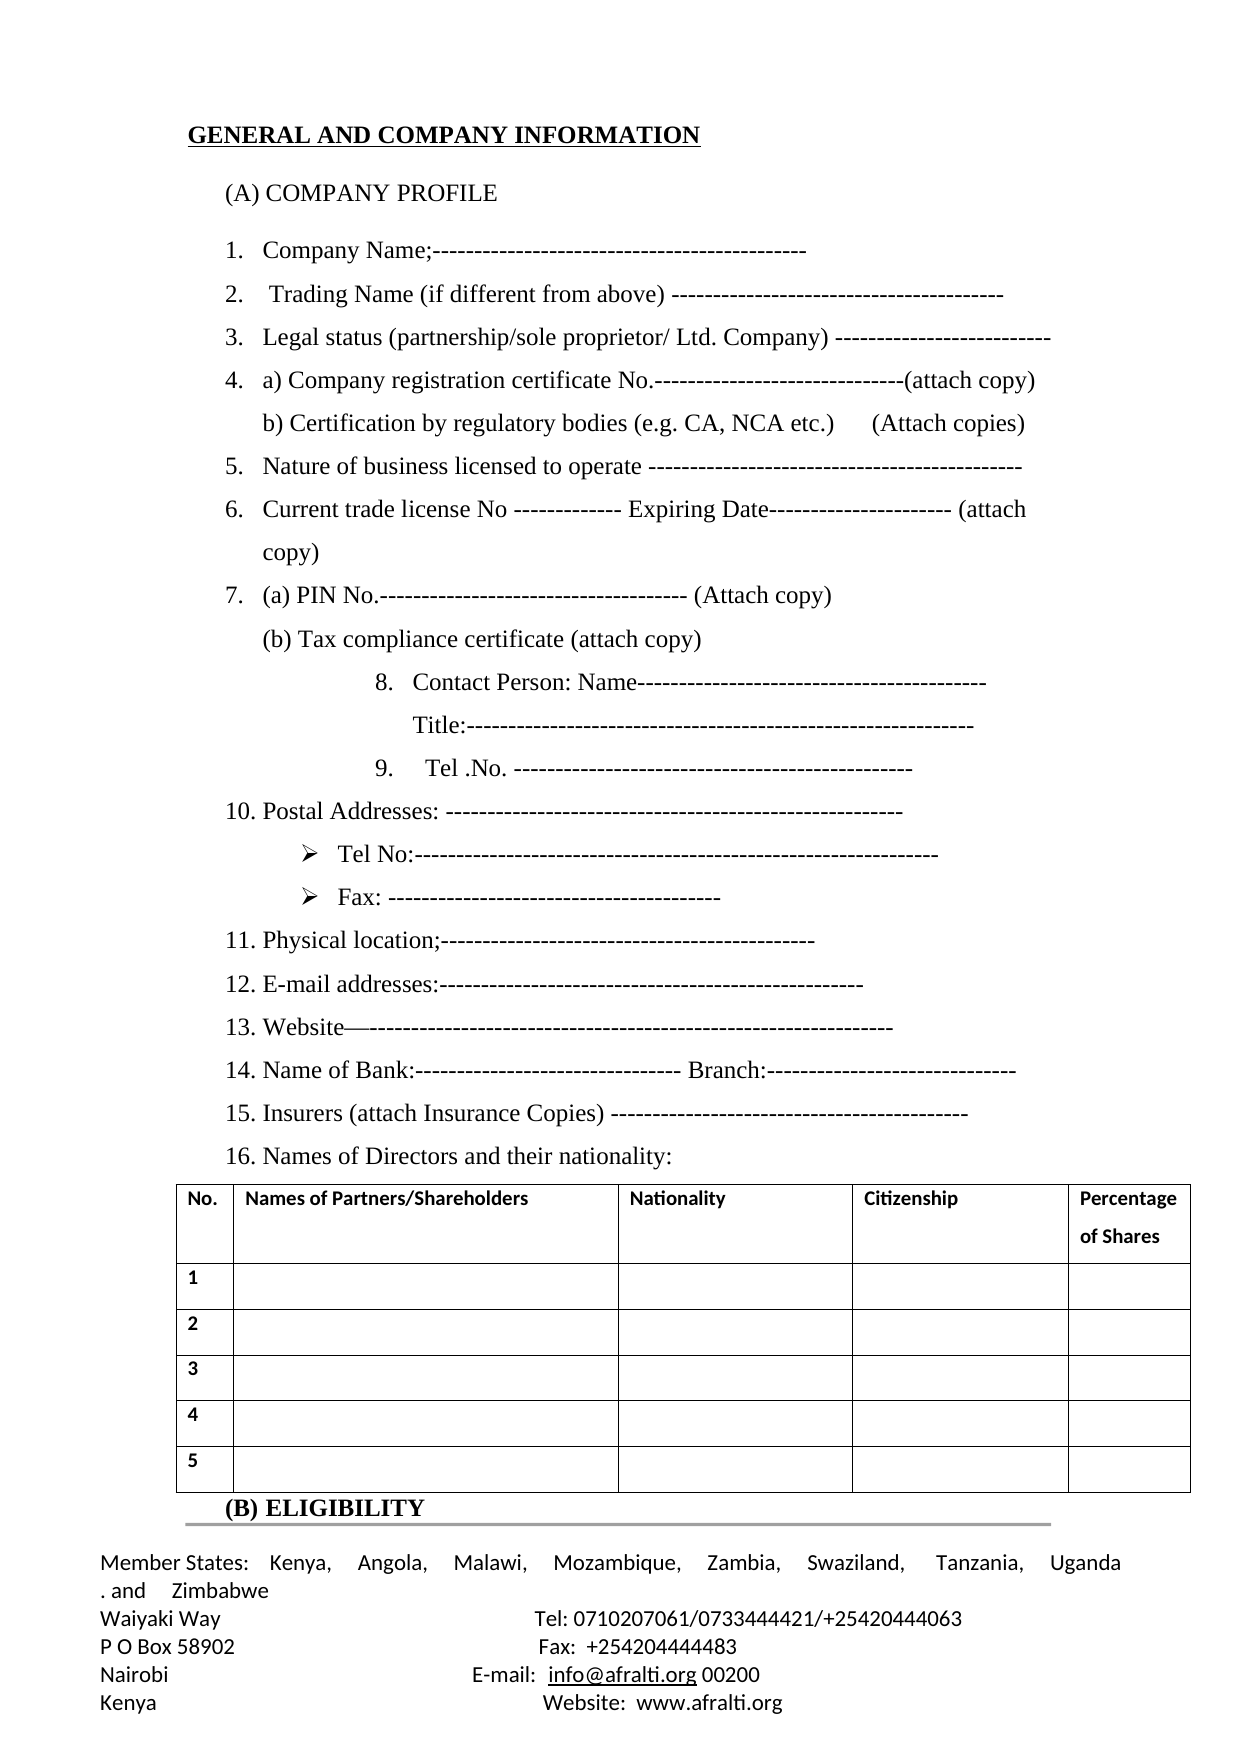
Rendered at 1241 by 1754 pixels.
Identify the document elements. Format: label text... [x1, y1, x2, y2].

table_cell [1069, 1356, 1190, 1400]
list Nature of business licensed to operate --------------------------------------------- [225, 451, 1053, 480]
table_cell [1069, 1264, 1190, 1309]
text GENERAL AND COMPANY INFORMATION [187, 121, 1053, 149]
table_header Nationality [619, 1185, 852, 1263]
list Names of Directors and their nationality: [225, 1141, 1053, 1170]
list Insurers (attach Insurance Copies) ------------------------------------------- [225, 1098, 1053, 1127]
list Legal status (partnership/sole proprietor/ Ltd. Company) -------------------------- [225, 322, 1053, 351]
list Fax: ---------------------------------------- [300, 882, 1053, 911]
table_cell 4 [177, 1401, 233, 1446]
table_header No. [177, 1185, 233, 1263]
list a) Company registration certificate No.------------------------------(attach copy) [225, 365, 1053, 394]
list Trading Name (if different from above) ---------------------------------------- [225, 279, 1053, 307]
table_cell [619, 1264, 852, 1309]
list Name of Bank:-------------------------------- Branch:------------------------------ [225, 1055, 1053, 1084]
table_cell [1069, 1310, 1190, 1354]
list Contact Person: Name------------------------------------------ Title:------------------------------------------------------------- [375, 667, 1053, 739]
table_header Percentage of Shares [1069, 1185, 1190, 1263]
table_cell 2 [177, 1310, 233, 1354]
list Company Name;--------------------------------------------- [225, 236, 1053, 264]
table_cell [619, 1447, 852, 1492]
table_cell [234, 1401, 618, 1446]
table_cell [234, 1356, 618, 1400]
list E-mail addresses:--------------------------------------------------- [225, 969, 1053, 997]
table_cell 5 [177, 1447, 233, 1492]
table_cell [853, 1264, 1068, 1309]
table_cell 3 [177, 1356, 233, 1400]
table_header Citizenship [853, 1185, 1068, 1263]
list Postal Addresses: ------------------------------------------------------- [225, 796, 1053, 825]
table_cell [1069, 1401, 1190, 1446]
table_cell [853, 1447, 1068, 1492]
table_cell [619, 1356, 852, 1400]
list Tel No:--------------------------------------------------------------- [300, 839, 1053, 868]
table_cell [619, 1401, 852, 1446]
table_cell [853, 1401, 1068, 1446]
table_cell [853, 1310, 1068, 1354]
text b) Certification by regulatory bodies (e.g. CA, NCA etc.) (Attach copies) [262, 408, 1053, 437]
list Current trade license No ------------- Expiring Date---------------------- (attach copy) [225, 494, 1053, 566]
list (a) PIN No.------------------------------------- (Attach copy) [225, 581, 1053, 609]
table_cell [234, 1447, 618, 1492]
table_cell [234, 1310, 618, 1354]
list Website—--------------------------------------------------------------- [225, 1012, 1053, 1041]
table_cell 1 [177, 1264, 233, 1309]
table_cell [234, 1264, 618, 1309]
text (b) Tax compliance certificate (attach copy) [262, 624, 1053, 652]
list ELIGIBILITY [225, 1493, 1053, 1522]
list Tel .No. ------------------------------------------------ [375, 753, 1053, 782]
table_cell [853, 1356, 1068, 1400]
list Physical location;--------------------------------------------- [225, 926, 1053, 954]
table_header Names of Partners/Shareholders [234, 1185, 618, 1263]
table_cell [619, 1310, 852, 1354]
table_cell [1069, 1447, 1190, 1492]
list COMPANY PROFILE [225, 178, 1053, 207]
